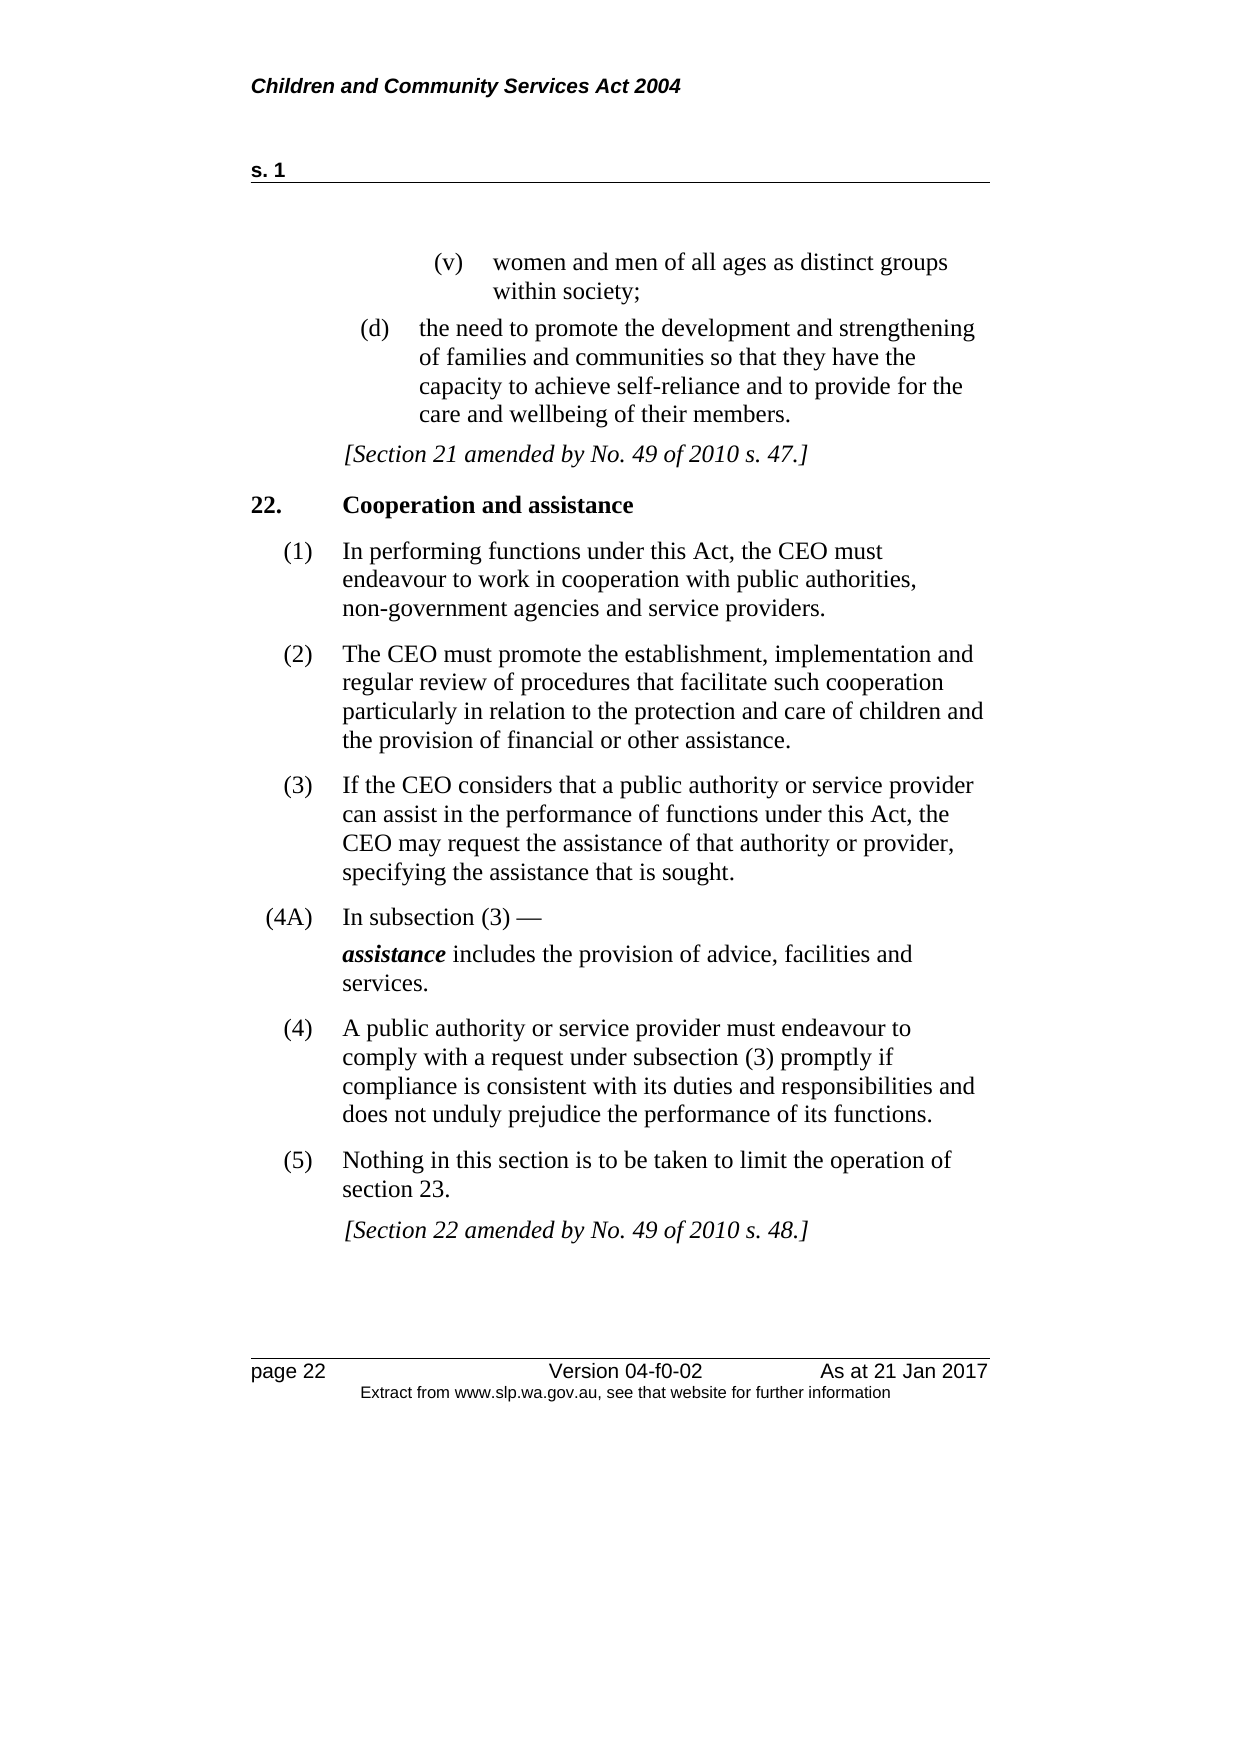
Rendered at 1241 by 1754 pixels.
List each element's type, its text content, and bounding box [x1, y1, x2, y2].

text (2) The CEO must promote the establishment, implementation and regular review of procedures that facilitate such cooperation particularly in relation to the protection and care of children and the provision of financial or other assistance. [251, 639, 990, 754]
text assistance includes the provision of advice, facilities and services. [251, 939, 990, 997]
text (4A) In subsection (3) — [251, 902, 990, 931]
text (d) the need to promote the development and strengthening of families and communities so that they have the capacity to achieve self-reliance and to provide for the care and wellbeing of their members. [251, 313, 990, 428]
text [Section 21 amended by No. 49 of 2010 s. 47.] [251, 439, 990, 467]
text (4) A public authority or service provider must endeavour to comply with a request under subsection (3) promptly if compliance is consistent with its duties and responsibilities and does not unduly prejudice the performance of its functions. [251, 1013, 990, 1128]
text [Section 22 amended by No. 49 of 2010 s. 48.] [251, 1215, 990, 1244]
text (1) In performing functions under this Act, the CEO must endeavour to work in cooperation with public authorities, non-government agencies and service providers. [251, 536, 990, 622]
subtitle 22. Cooperation and assistance [251, 490, 990, 519]
text (v) women and men of all ages as distinct groups within society; [251, 247, 990, 305]
text (3) If the CEO considers that a public authority or service provider can assist in the performance of functions under this Act, the CEO may request the assistance of that authority or provider, specifying the assistance that is sought. [251, 770, 990, 885]
text (5) Nothing in this section is to be taken to limit the operation of section 23. [251, 1145, 990, 1202]
